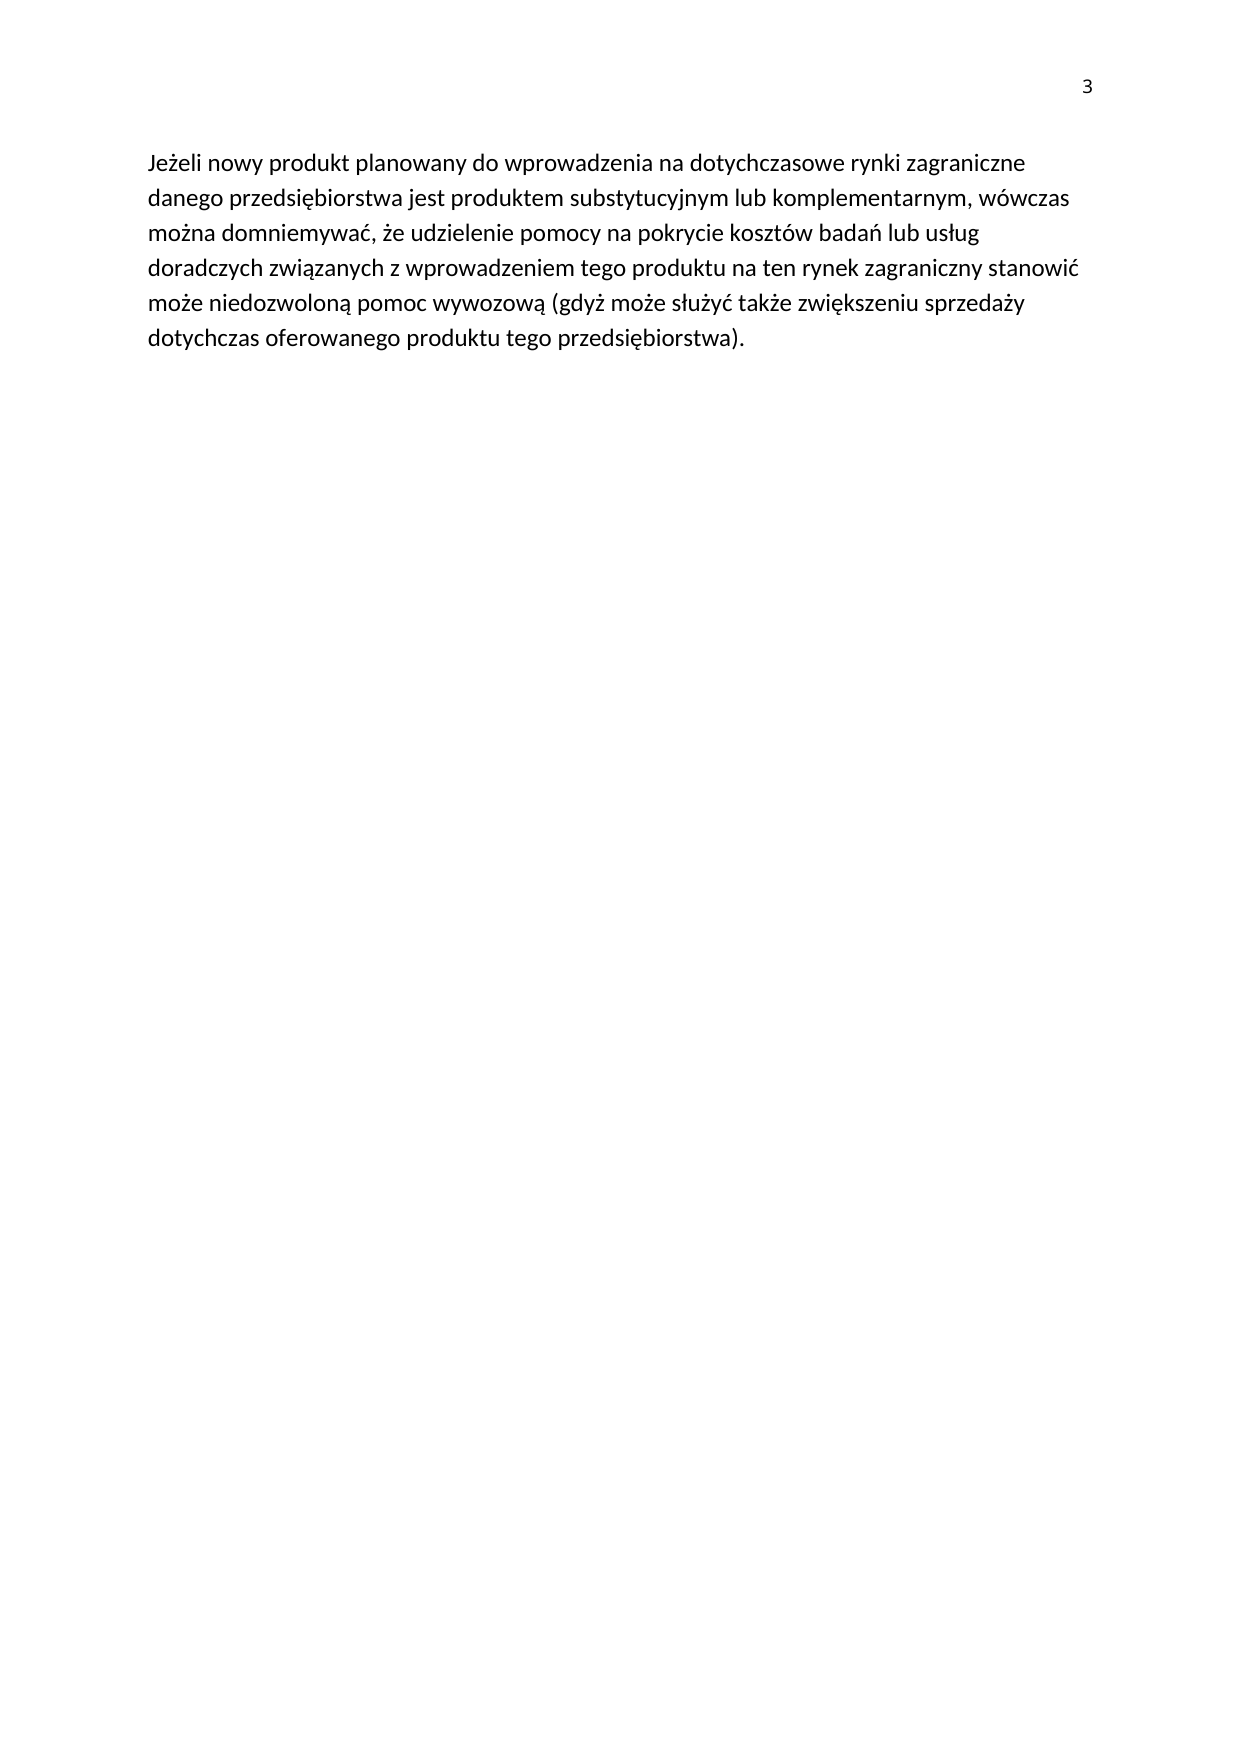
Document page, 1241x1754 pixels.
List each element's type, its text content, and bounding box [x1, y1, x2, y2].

text Jeżeli nowy produkt planowany do wprowadzenia na dotychczasowe rynki zagraniczne danego przedsiębiorstwa jest produktem substytucyjnym lub komplementarnym, wówczas można domniemywać, że udzielenie pomocy na pokrycie kosztów badań lub usług doradczych związanych z wprowadzeniem tego produktu na ten rynek zagraniczny stanowić może niedozwoloną pomoc wywozową (gdyż może służyć także zwiększeniu sprzedaży dotychczas oferowanego produktu tego przedsiębiorstwa). [148, 148, 1093, 353]
